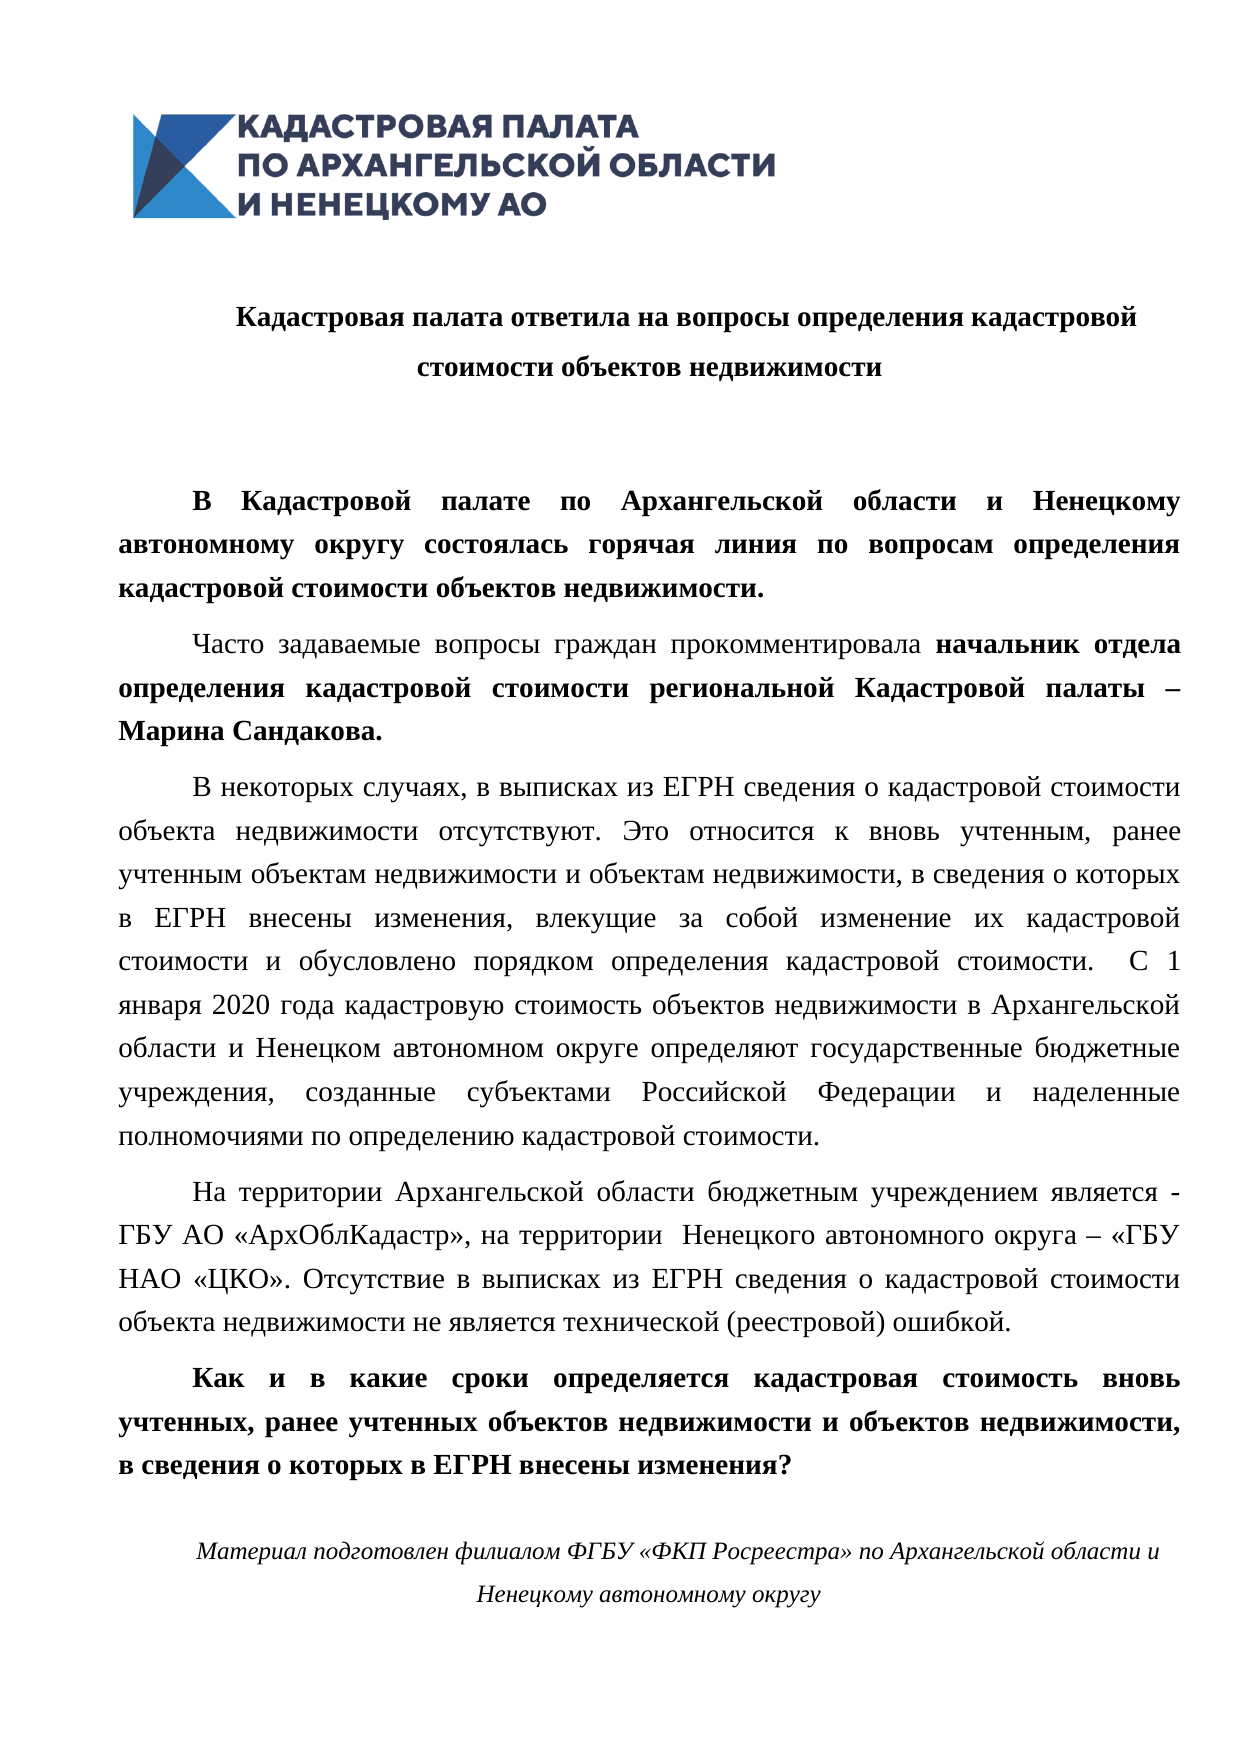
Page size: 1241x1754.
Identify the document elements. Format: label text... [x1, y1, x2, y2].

text Кадастровая палата ответила на вопросы определения кадастровой стоимости объектов недвижимости [118, 299, 1181, 383]
text Часто задаваемые вопросы граждан прокомментировала начальник отдела определения кадастровой стоимости региональной Кадастровой палаты – Марина Сандакова. [118, 626, 1181, 747]
text В Кадастровой палате по Архангельской области и Ненецкому автономному округу состоялась горячая линия по вопросам определения кадастровой стоимости объектов недвижимости. [118, 483, 1181, 604]
text Как и в какие сроки определяется кадастровая стоимость вновь учтенных, ранее учтенных объектов недвижимости и объектов недвижимости, в сведения о которых в ЕГРН внесены изменения? [118, 1360, 1181, 1481]
text В некоторых случаях, в выписках из ЕГРН сведения о кадастровой стоимости объекта недвижимости отсутствуют. Это относится к вновь учтенным, ранее учтенным объектам недвижимости и объектам недвижимости, в сведения о которых в ЕГРН внесены изменения, влекущие за собой изменение их кадастровой стоимости и обусловлено порядком определения кадастровой стоимости. С 1 января 2020 года кадастровую стоимость объектов недвижимости в Архангельской области и Ненецком автономном округе определяют государственные бюджетные учреждения, созданные субъектами Российской Федерации и наделенные полномочиями по определению кадастровой стоимости. [118, 769, 1181, 1151]
text На территории Архангельской области бюджетным учреждением является - ГБУ АО «АрхОблКадастр», на территории Ненецкого автономного округа – «ГБУ НАО «ЦКО». Отсутствие в выписках из ЕГРН сведения о кадастровой стоимости объекта недвижимости не является технической (реестровой) ошибкой. [118, 1174, 1181, 1338]
picture [118, 88, 801, 266]
